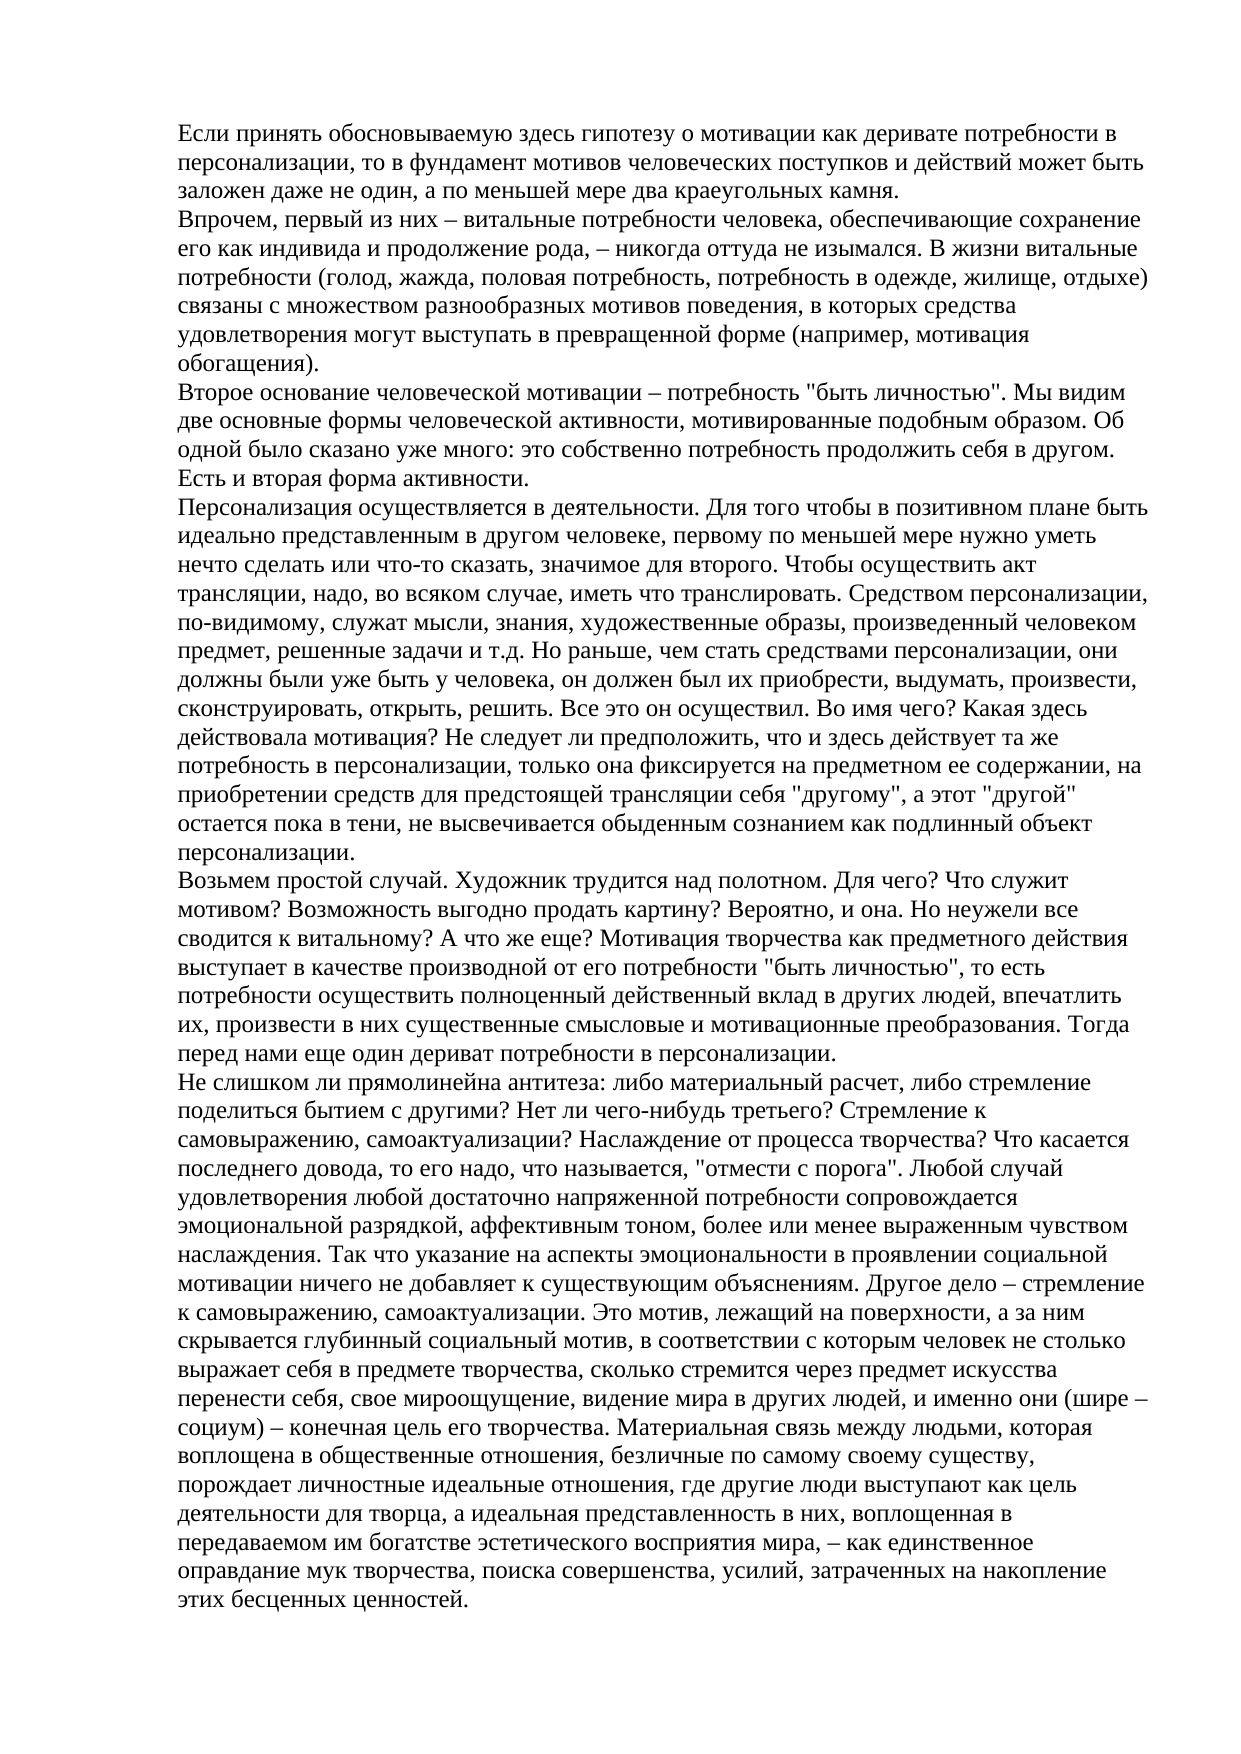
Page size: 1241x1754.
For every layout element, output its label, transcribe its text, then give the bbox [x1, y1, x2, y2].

text Впрочем, первый из них – витальные потребности человека, обеспечивающие сохранение его как индивида и продолжение рода, – никогда оттуда не изымался. В жизни витальные потребности (голод, жажда, половая потребность, потребность в одежде, жилище, отдыхе) связаны с множеством разнообразных мотивов поведения, в которых средства удовлетворения могут выступать в превращенной форме (например, мотивация обогащения). [177, 204, 1152, 377]
text Второе основание человеческой мотивации – потребность "быть личностью". Мы видим две основные формы человеческой активности, мотивированные подобным образом. Об одной было сказано уже много: это собственно потребность продолжить себя в другом. Есть и вторая форма активности. [177, 377, 1152, 492]
text Не слишком ли прямолинейна антитеза: либо материальный расчет, либо стремление поделиться бытием с другими? Нет ли чего-нибудь третьего? Стремление к самовыражению, самоактуализации? Наслаждение от процесса творчества? Что касается последнего довода, то его надо, что называется, "отмести с порога". Любой случай удовлетворения любой достаточно напряженной потребности сопровождается эмоциональной разрядкой, аффективным тоном, более или менее выраженным чувством наслаждения. Так что указание на аспекты эмоциональности в проявлении социальной мотивации ничего не добавляет к существующим объяснениям. Другое дело – стремление к самовыражению, самоактуализации. Это мотив, лежащий на поверхности, а за ним скрывается глубинный социальный мотив, в соответствии с которым человек не столько выражает себя в предмете творчества, сколько стремится через предмет искусства перенести себя, свое мироощущение, видение мира в других людей, и именно они (шире – социум) – конечная цель его творчества. Материальная связь между людьми, которая воплощена в общественные отношения, безличные по самому своему существу, порождает личностные идеальные отношения, где другие люди выступают как цель деятельности для творца, а идеальная представленность в них, воплощенная в передаваемом им богатстве эстетического восприятия мира, – как единственное оправдание мук творчества, поиска совершенства, усилий, затраченных на накопление этих бесценных ценностей. [177, 1067, 1152, 1613]
text Персонализация осуществляется в деятельности. Для того чтобы в позитивном плане быть идеально представленным в другом человеке, первому по меньшей мере нужно уметь нечто сделать или что-то сказать, значимое для второго. Чтобы осуществить акт трансляции, надо, во всяком случае, иметь что транслировать. Средством персонализации, по-видимому, служат мысли, знания, художественные образы, произведенный человеком предмет, решенные задачи и т.д. Но раньше, чем стать средствами персонализации, они должны были уже быть у человека, он должен был их приобрести, выдумать, произвести, сконструировать, открыть, решить. Все это он осуществил. Во имя чего? Какая здесь действовала мотивация? Не следует ли предположить, что и здесь действует та же потребность в персонализации, только она фиксируется на предметном ее содержании, на приобретении средств для предстоящей трансляции себя "другому", а этот "другой" остается пока в тени, не высвечивается обыденным сознанием как подлинный объект персонализации. [177, 492, 1152, 866]
text Возьмем простой случай. Художник трудится над полотном. Для чего? Что служит мотивом? Возможность выгодно продать картину? Вероятно, и она. Но неужели все сводится к витальному? А что же еще? Мотивация творчества как предметного действия выступает в качестве производной от его потребности "быть личностью", то есть потребности осуществить полноценный действенный вклад в других людей, впечатлить их, произвести в них существенные смысловые и мотивационные преобразования. Тогда перед нами еще один дериват потребности в персонализации. [177, 866, 1152, 1067]
text Если принять обосновываемую здесь гипотезу о мотивации как деривате потребности в персонализации, то в фундамент мотивов человеческих поступков и действий может быть заложен даже не один, а по меньшей мере два краеугольных камня. [177, 118, 1152, 204]
